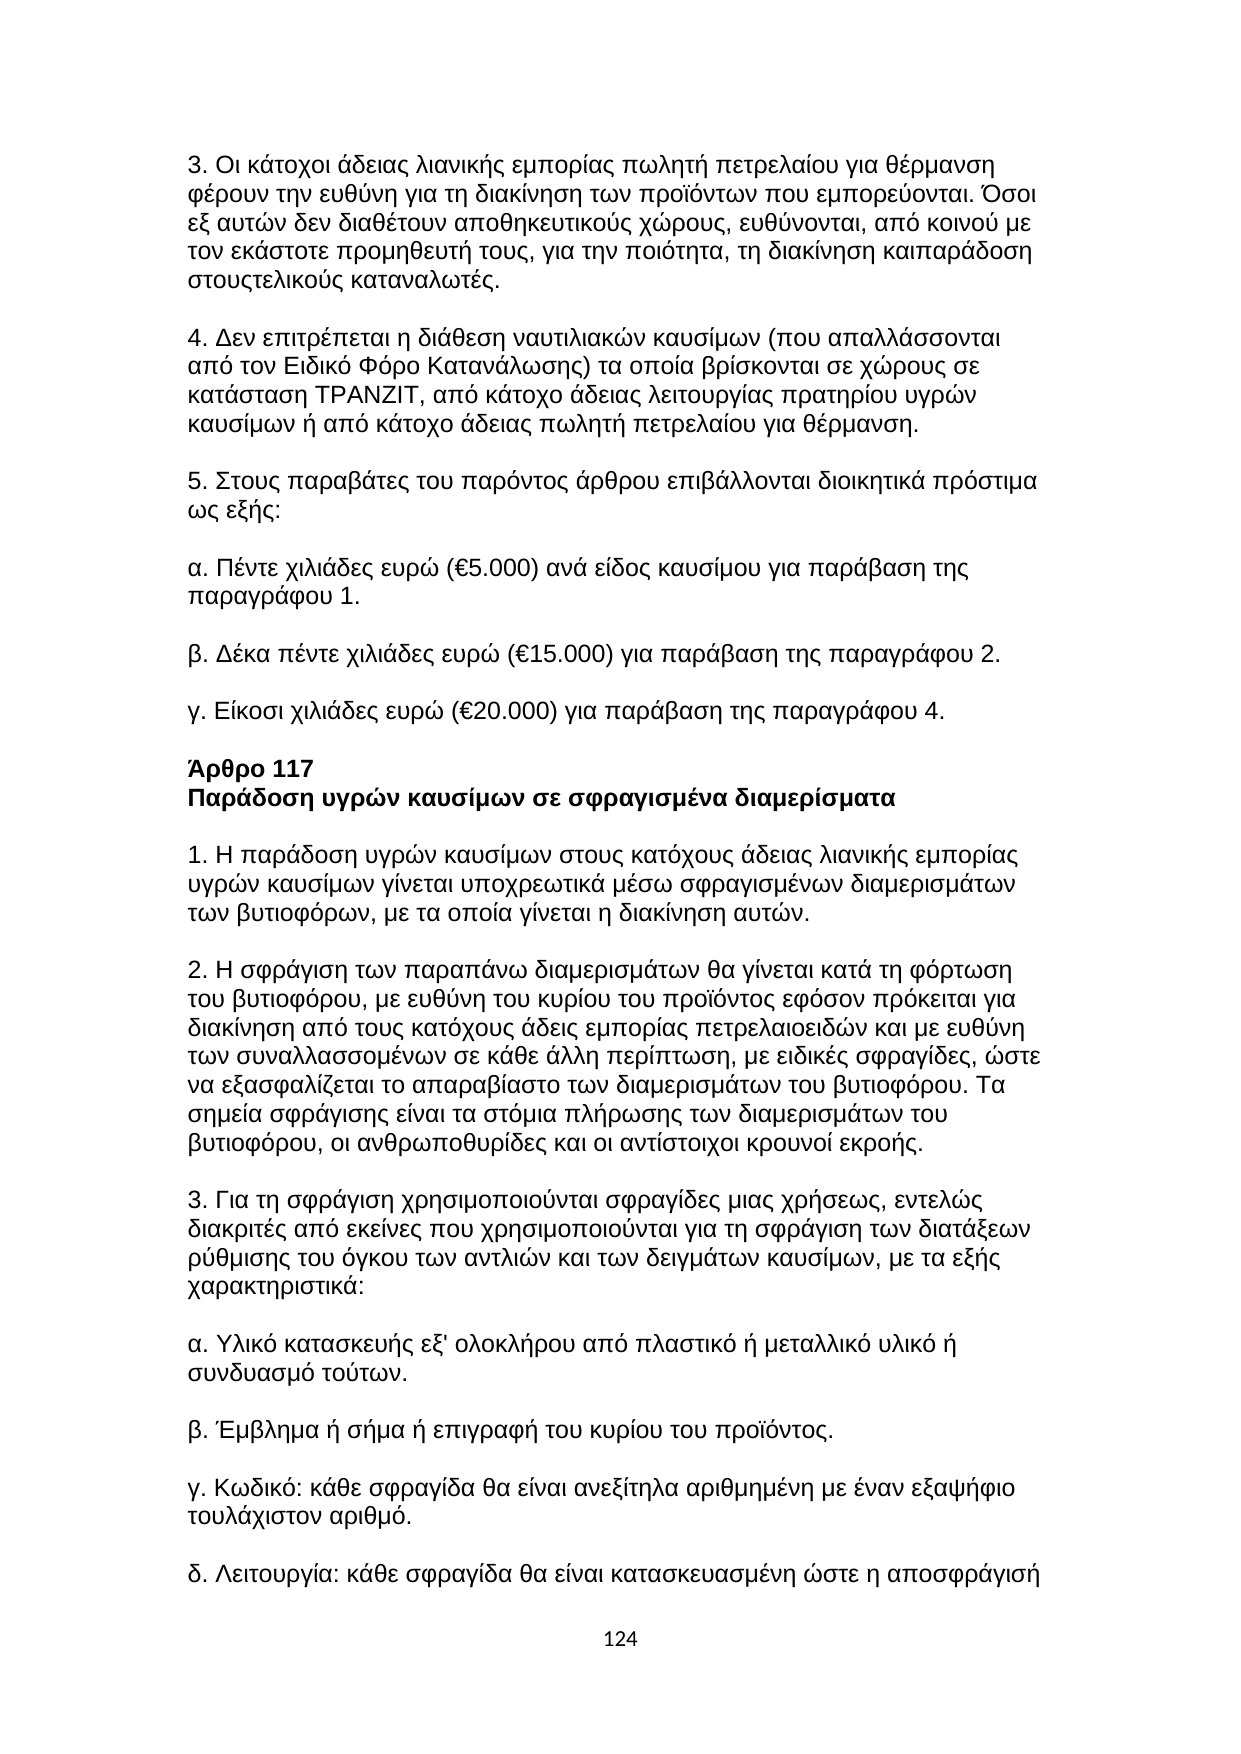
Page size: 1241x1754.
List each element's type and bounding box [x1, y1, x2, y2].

text [187, 150, 1053, 1587]
